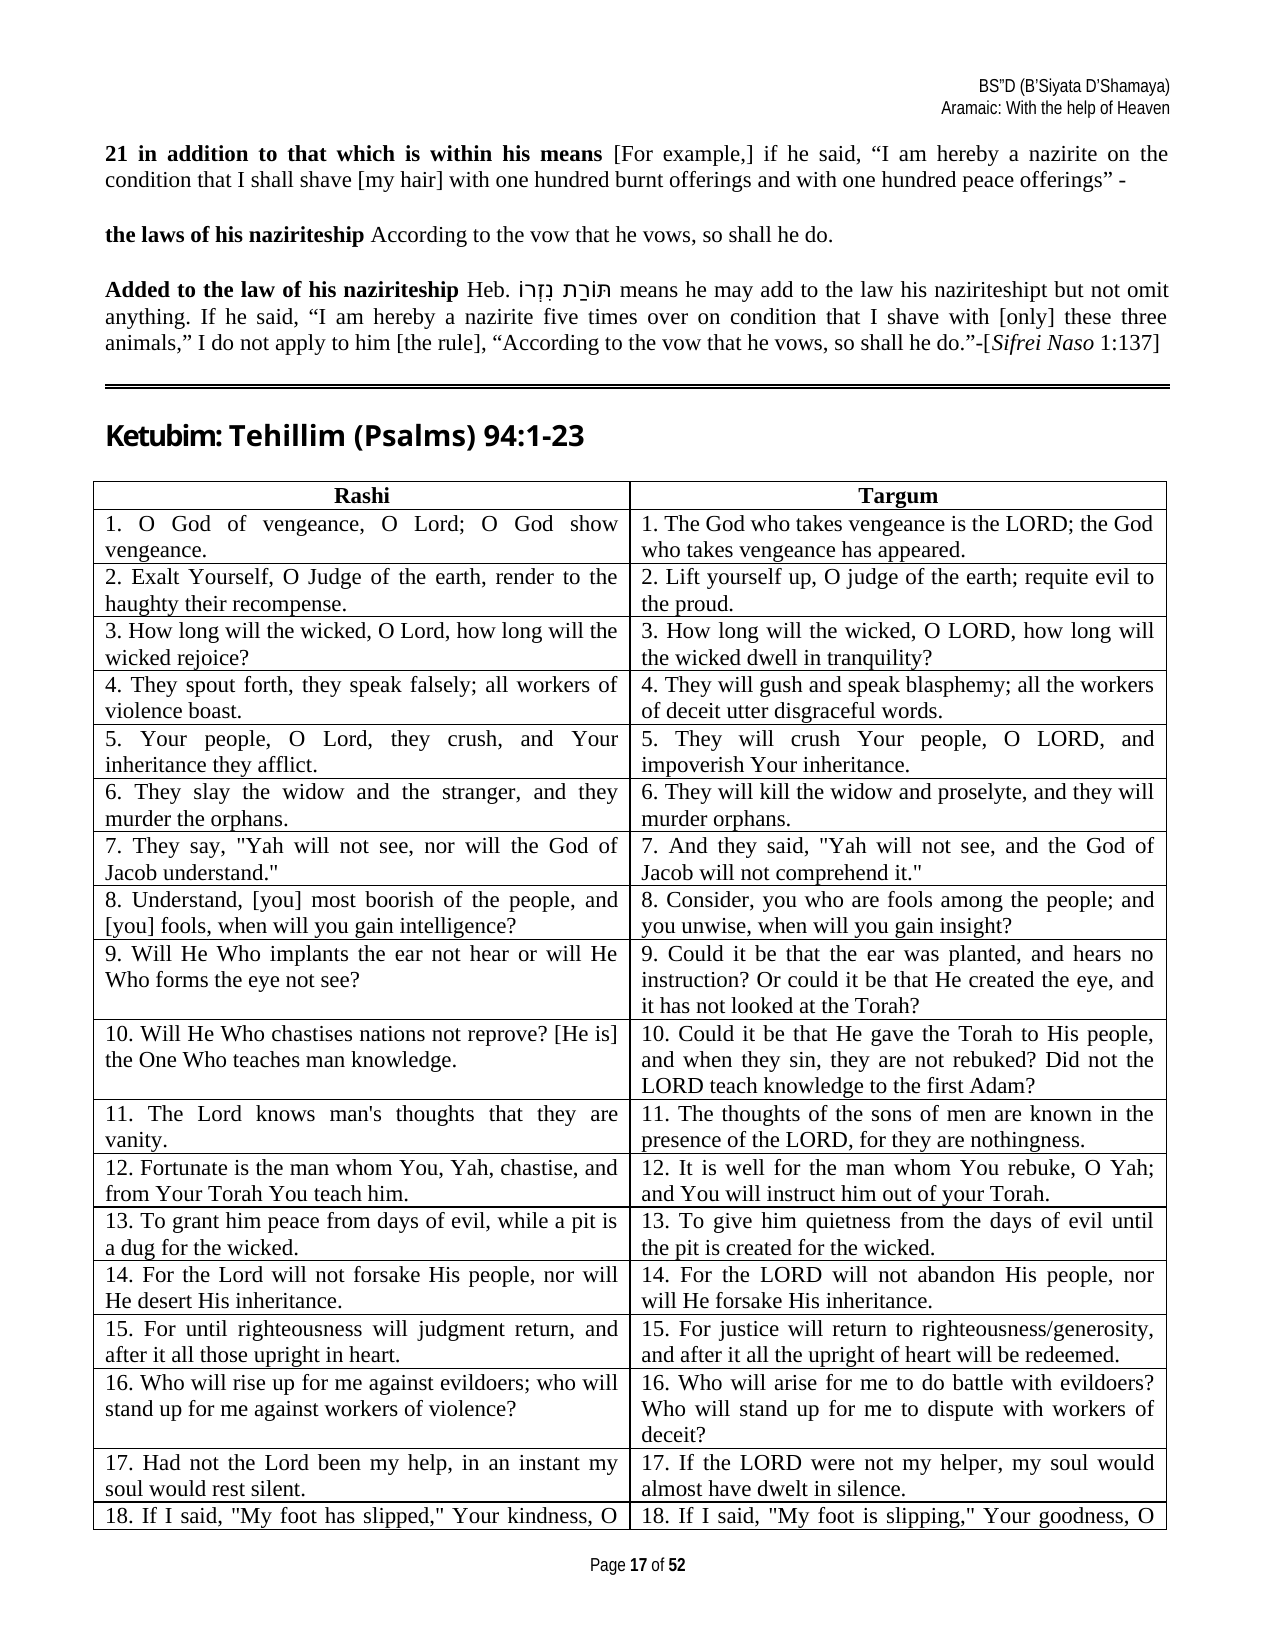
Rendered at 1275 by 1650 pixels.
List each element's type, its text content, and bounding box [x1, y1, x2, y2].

table_cell 6. They slay the widow and the stranger, and they murder the orphans. [94, 779, 629, 831]
table_cell 15. For justice will return to righteousness/generosity, and after it all the upright of heart will be redeemed. [631, 1315, 1166, 1368]
table_cell 13. To grant him peace from days of evil, while a pit is a dug for the wicked. [94, 1208, 629, 1260]
table_cell 4. They spout forth, they speak falsely; all workers of violence boast. [94, 671, 629, 724]
table_cell 9. Will He Who implants the ear not hear or will He Who forms the eye not see? [94, 940, 629, 1019]
table_cell 7. They say, "Yah will not see, nor will the God of Jacob understand." [94, 832, 629, 885]
text the laws of his naziriteship According to the vow that he vows, so shall he do. [105, 221, 1170, 247]
table_cell 15. For until righteousness will judgment return, and after it all those upright in heart. [94, 1315, 629, 1368]
table_cell 16. Who will arise for me to do battle with evildoers? Who will stand up for me to dispute with workers of deceit? [631, 1369, 1166, 1448]
text 21 in addition to that which is within his means [For example,] if he said, “I am hereby a nazirite on the condition that I shall shave [my hair] with one hundred burnt offerings and with one hundred peace offerings” - [105, 140, 1170, 192]
table_cell 1. The God who takes vengeance is the LORD; the God who takes vengeance has appeared. [631, 510, 1166, 562]
table_cell 17. If the LORD were not my helper, my soul would almost have dwelt in silence. [631, 1449, 1166, 1501]
table_header Rashi [94, 482, 629, 509]
table_cell 6. They will kill the widow and proselyte, and they will murder orphans. [631, 779, 1166, 831]
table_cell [94, 1503, 629, 1529]
table_cell 9. Could it be that the ear was planted, and hears no instruction? Or could it be that He created the eye, and it has not looked at the Torah? [631, 940, 1166, 1019]
table_cell 2. Lift yourself up, O judge of the earth; requite evil to the proud. [631, 564, 1166, 616]
table_header Targum [631, 482, 1166, 509]
table_cell 3. How long will the wicked, O LORD, how long will the wicked dwell in tranquility? [631, 617, 1166, 670]
table_cell 5. They will crush Your people, O LORD, and impoverish Your inheritance. [631, 725, 1166, 777]
table_cell 11. The thoughts of the sons of men are known in the presence of the LORD, for they are nothingness. [631, 1100, 1166, 1153]
table_cell 14. For the Lord will not forsake His people, nor will He desert His inheritance. [94, 1261, 629, 1314]
text Ketubim: Tehillim (Psalms) 94:1-23 [105, 415, 1170, 455]
table_cell 2. Exalt Yourself, O Judge of the earth, render to the haughty their recompense. [94, 564, 629, 616]
table_cell 11. The Lord knows man's thoughts that they are vanity. [94, 1100, 629, 1153]
table_cell 4. They will gush and speak blasphemy; all the workers of deceit utter disgraceful words. [631, 671, 1166, 724]
table_cell 8. Consider, you who are fools among the people; and you unwise, when will you gain insight? [631, 886, 1166, 939]
table_cell 7. And they said, "Yah will not see, and the God of Jacob will not comprehend it." [631, 832, 1166, 885]
text Added to the law of his naziriteship Heb. תּוֹרַת נִזְרוֹ means he may add to the law his naziriteshipt but not omit anything. If he said, “I am hereby a nazirite five times over on condition that I shave with [only] these three animals,” I do not apply to him [the rule], “According to the vow that he vows, so shall he do.”-[Sifrei Naso 1:137] [105, 276, 1170, 356]
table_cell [631, 1503, 1166, 1529]
table_cell 10. Will He Who chastises nations not reprove? [He is] the One Who teaches man knowledge. [94, 1020, 629, 1099]
table_cell 12. Fortunate is the man whom You, Yah, chastise, and from Your Torah You teach him. [94, 1154, 629, 1206]
table_cell 5. Your people, O Lord, they crush, and Your inheritance they afflict. [94, 725, 629, 777]
table_cell 12. It is well for the man whom You rebuke, O Yah; and You will instruct him out of your Torah. [631, 1154, 1166, 1206]
table_cell 1. O God of vengeance, O Lord; O God show vengeance. [94, 510, 629, 562]
table_cell 13. To give him quietness from the days of evil until the pit is created for the wicked. [631, 1208, 1166, 1260]
table_cell 3. How long will the wicked, O Lord, how long will the wicked rejoice? [94, 617, 629, 670]
table_cell 8. Understand, [you] most boorish of the people, and [you] fools, when will you gain intelligence? [94, 886, 629, 939]
table_cell 17. Had not the Lord been my help, in an instant my soul would rest silent. [94, 1449, 629, 1501]
table_cell 14. For the LORD will not abandon His people, nor will He forsake His inheritance. [631, 1261, 1166, 1314]
table_cell 16. Who will rise up for me against evildoers; who will stand up for me against workers of violence? [94, 1369, 629, 1448]
table_cell 10. Could it be that He gave the Torah to His people, and when they sin, they are not rebuked? Did not the LORD teach knowledge to the first Adam? [631, 1020, 1166, 1099]
